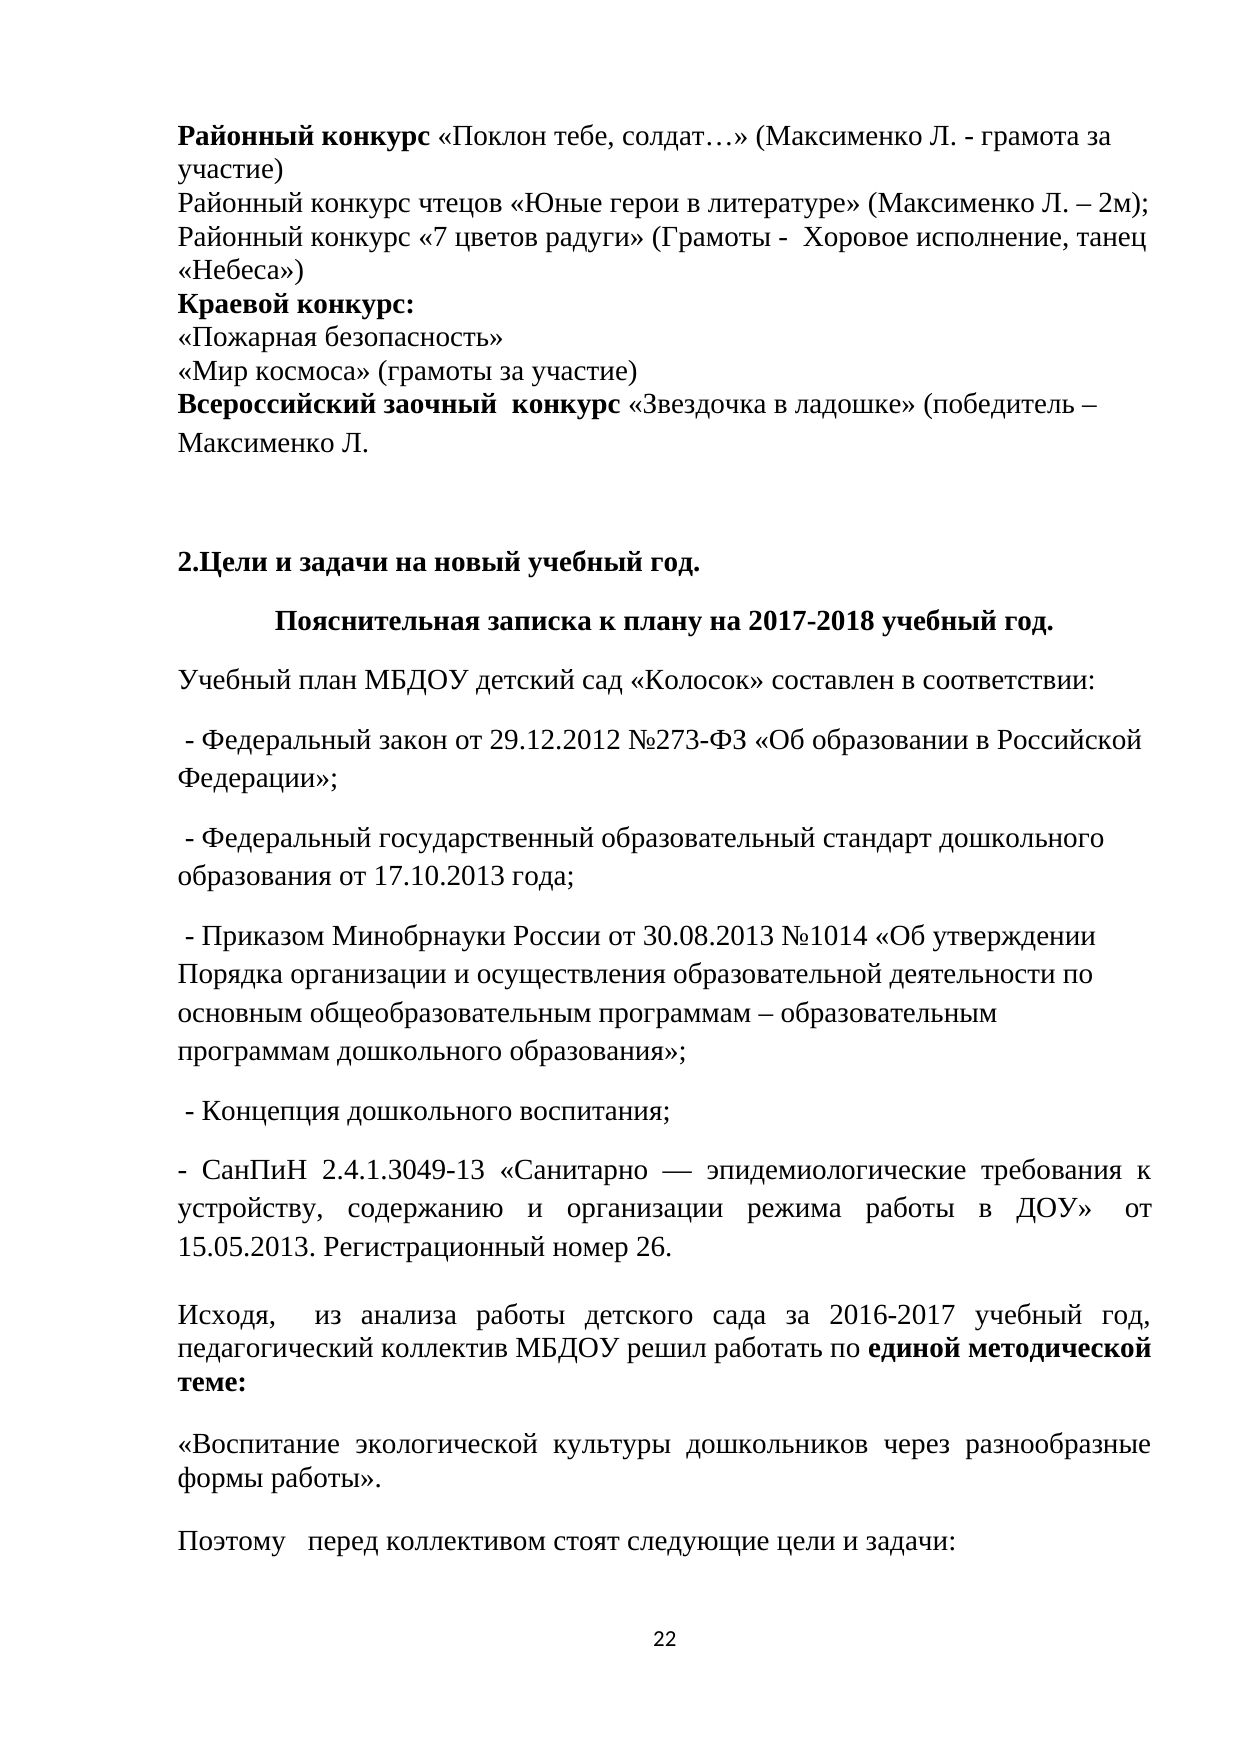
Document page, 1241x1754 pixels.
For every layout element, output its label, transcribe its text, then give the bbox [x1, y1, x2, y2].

text Краевой конкурс: [177, 286, 1152, 319]
text Пояснительная записка к плану на 2017-2018 учебный год. [177, 603, 1152, 637]
text Поэтому перед коллективом стоят следующие цели и задачи: [177, 1523, 1152, 1556]
text «Мир космоса» (грамоты за участие) [177, 353, 1152, 386]
text «Пожарная безопасность» [177, 319, 1152, 353]
text - Концепция дошкольного воспитания; [177, 1093, 1152, 1126]
text Исходя, из анализа работы детского сада за 2016-2017 учебный год, педагогический коллектив МБДОУ решил работать по единой методической теме: [177, 1297, 1152, 1397]
list Всероссийский заочный конкурс «Звездочка в ладошке» (победитель – Максименко Л. [177, 386, 1152, 458]
text Районный конкурс чтецов «Юные герои в литературе» (Максименко Л. – 2м); [177, 185, 1152, 219]
text 2.Цели и задачи на новый учебный год. [177, 544, 1152, 577]
text - Федеральный закон от 29.12.2012 №273-ФЗ «Об образовании в Российской Федерации»; [177, 722, 1152, 794]
text - СанПиН 2.4.1.3049-13 «Санитарно — эпидемиологические требования к устройству, содержанию и организации режима работы в ДОУ» от 15.05.2013. Регистрационный номер 26. [177, 1152, 1152, 1263]
text «Воспитание экологической культуры дошкольников через разнообразные формы работы». [177, 1427, 1152, 1494]
text Районный конкурс «Поклон тебе, солдат…» (Максименко Л. - грамота за участие) [177, 118, 1152, 185]
text - Приказом Минобрнауки России от 30.08.2013 №1014 «Об утверждении Порядка организации и осуществления образовательной деятельности по основным общеобразовательным программам – образовательным программам дошкольного образования»; [177, 918, 1152, 1067]
text Учебный план МБДОУ детский сад «Колосок» составлен в соответствии: [177, 662, 1152, 696]
text Районный конкурс «7 цветов радуги» (Грамоты - Хоровое исполнение, танец «Небеса») [177, 219, 1152, 286]
text - Федеральный государственный образовательный стандарт дошкольного образования от 17.10.2013 года; [177, 820, 1152, 892]
